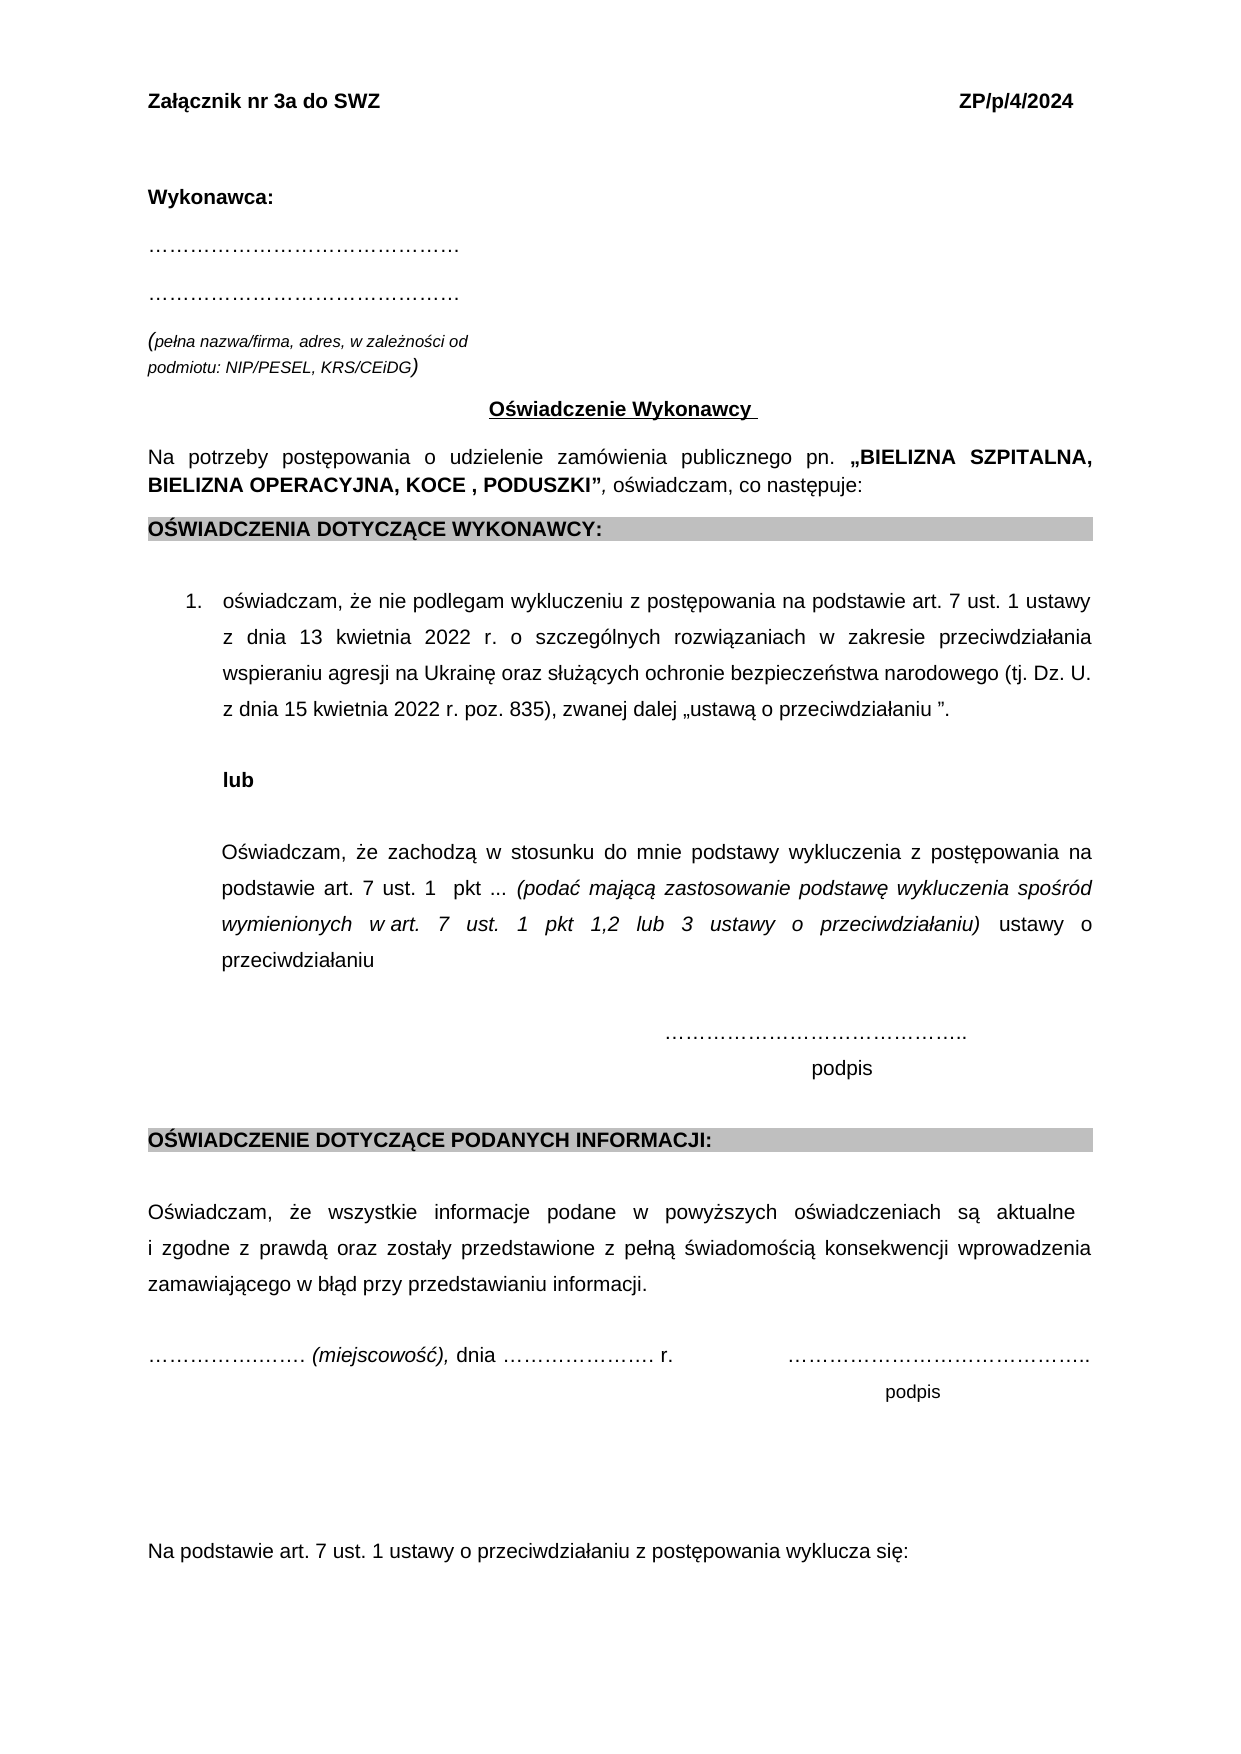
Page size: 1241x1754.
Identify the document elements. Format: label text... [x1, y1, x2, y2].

text Oświadczam, że zachodzą w stosunku do mnie podstawy wykluczenia z postępowania na podstawie art. 7 ust. 1 pkt ... (podać mającą zastosowanie podstawę wykluczenia spośród wymienionych w art. 7 ust. 1 pkt 1,2 lub 3 ustawy o przeciwdziałaniu) ustawy o przeciwdziałaniu [221, 840, 1093, 972]
text Oświadczam, że wszystkie informacje podane w powyższych oświadczeniach są aktualne i zgodne z prawdą oraz zostały przedstawione z pełną świadomością konsekwencji wprowadzenia zamawiającego w błąd przy przedstawianiu informacji. [148, 1199, 1093, 1295]
text Na podstawie art. 7 ust. 1 ustawy o przeciwdziałaniu z postępowania wyklucza się: [148, 1539, 1093, 1563]
text Wykonawca: [148, 184, 1093, 208]
text OŚWIADCZENIE DOTYCZĄCE PODANYCH INFORMACJI: [148, 1128, 1093, 1152]
text Załącznik nr 3a do SWZ ZP/p/4/2024 [148, 89, 1093, 113]
text Na potrzeby postępowania o udzielenie zamówienia publicznego pn. „BIELIZNA SZPITALNA, BIELIZNA OPERACYJNA, KOCE , PODUSZKI”, oświadczam, co następuje: [148, 445, 1093, 496]
text …………….……. (miejscowość), dnia …………………. r. …………………………………….. podpis [148, 1343, 1093, 1403]
text Oświadczenie Wykonawcy [148, 397, 1093, 421]
list lub [223, 768, 1093, 792]
text ……………………………………………………………………………… [148, 232, 472, 304]
text OŚWIADCZENIA DOTYCZĄCE WYKONAWCY: [148, 517, 1093, 541]
list oświadczam, że nie podlegam wykluczeniu z postępowania na podstawie art. 7 ust. 1 ustawy z dnia 13 kwietnia 2022 r. o szczególnych rozwiązaniach w zakresie przeciwdziałania wspieraniu agresji na Ukrainę oraz służących ochronie bezpieczeństwa narodowego (tj. Dz. U. z dnia 15 kwietnia 2022 r. poz. 835), zwanej dalej „ustawą o przeciwdziałaniu ”. [185, 588, 1093, 720]
text …………………………………….. podpis [148, 1020, 1093, 1080]
text (pełna nazwa/firma, adres, w zależności od podmiotu: NIP/PESEL, KRS/CEiDG) [148, 328, 472, 378]
